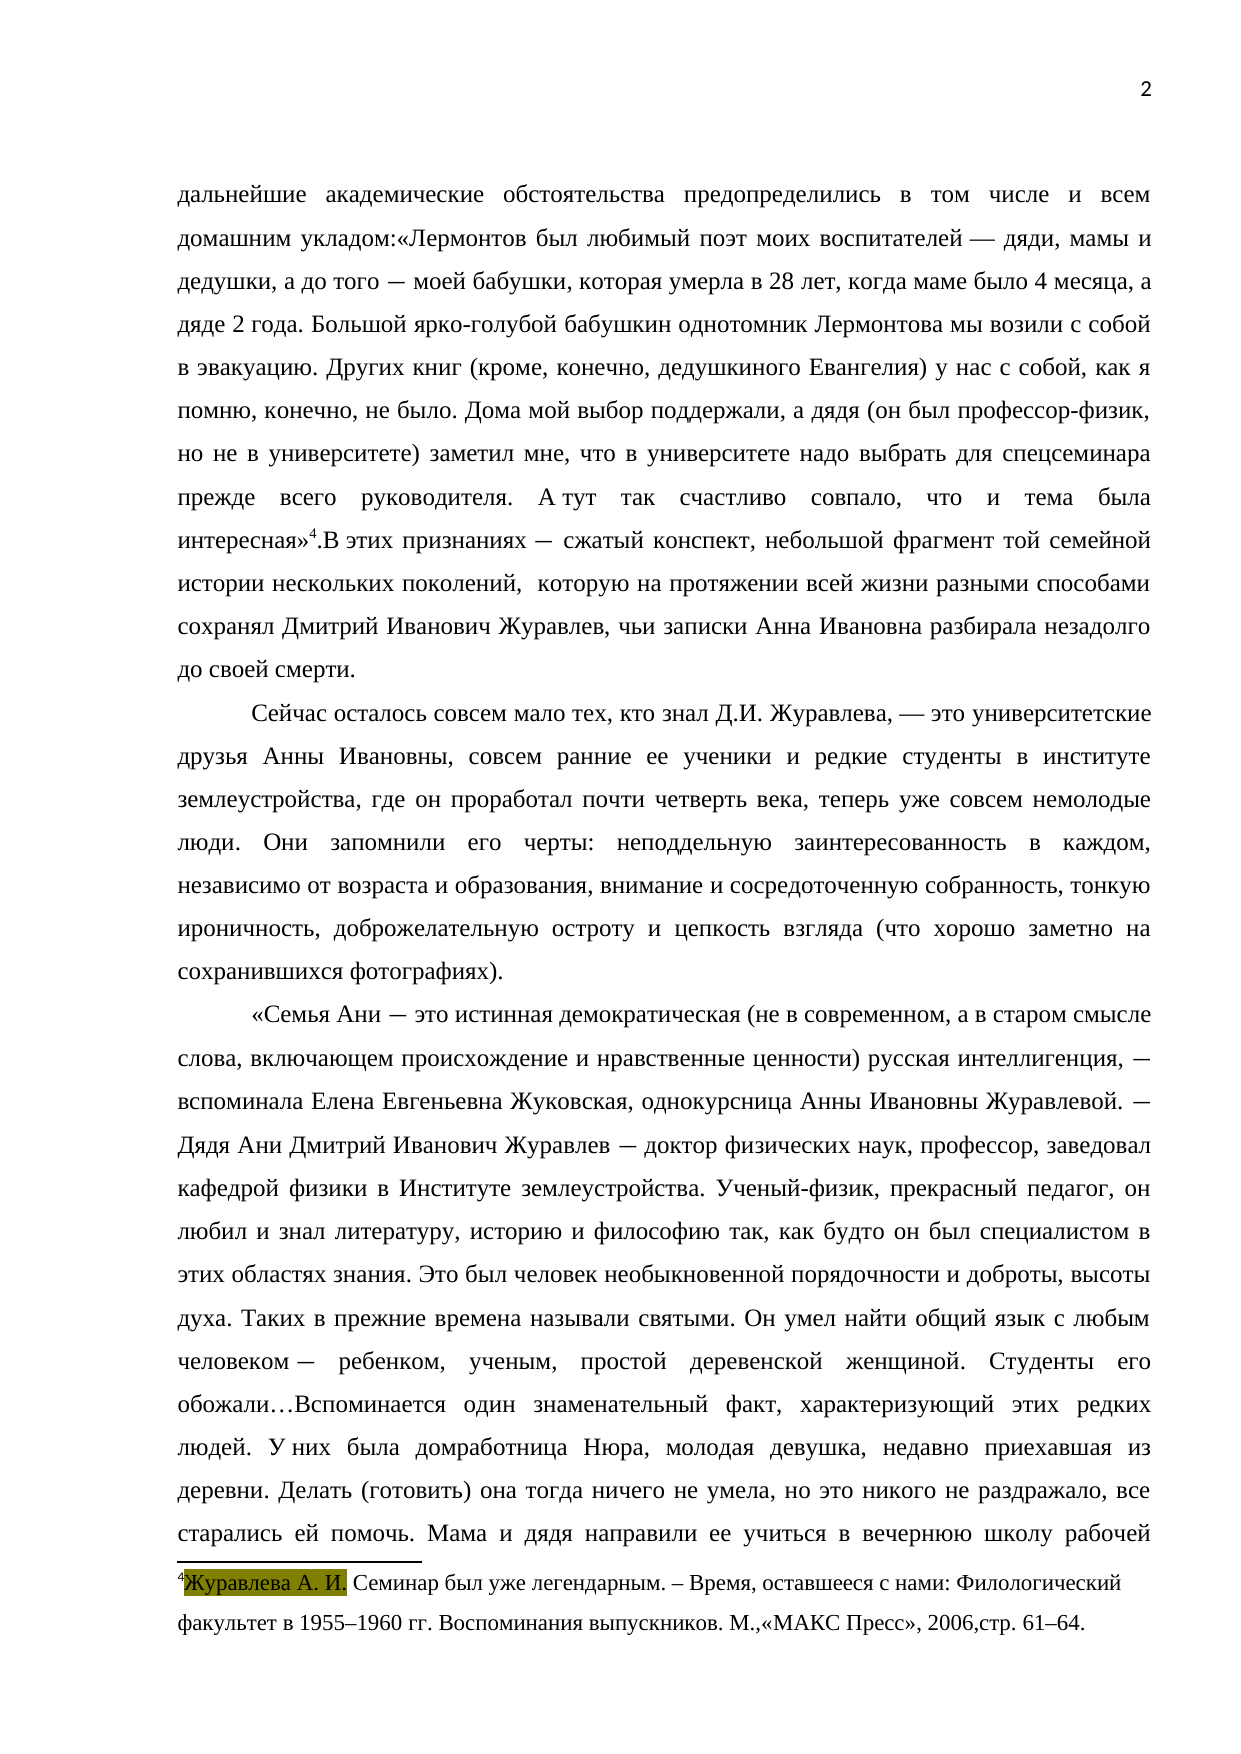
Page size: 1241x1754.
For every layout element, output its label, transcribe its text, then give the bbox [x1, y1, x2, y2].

text Сейчас осталось совсем мало тех, кто знал Д.И. Журавлева, — это университетские друзья Анны Ивановны, совсем ранние ее ученики и редкие студенты в институте землеустройства, где он проработал почти четверть века, теперь уже совсем немолодые люди. Они запомнили его черты: неподдельную заинтересованность в каждом, независимо от возраста и образования, внимание и сосредоточенную собранность, тонкую ироничность, доброжелательную остроту и цепкость взгляда (что хорошо заметно на сохранившихся фотографиях). [177, 698, 1152, 985]
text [177, 179, 1152, 683]
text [177, 999, 1152, 1547]
